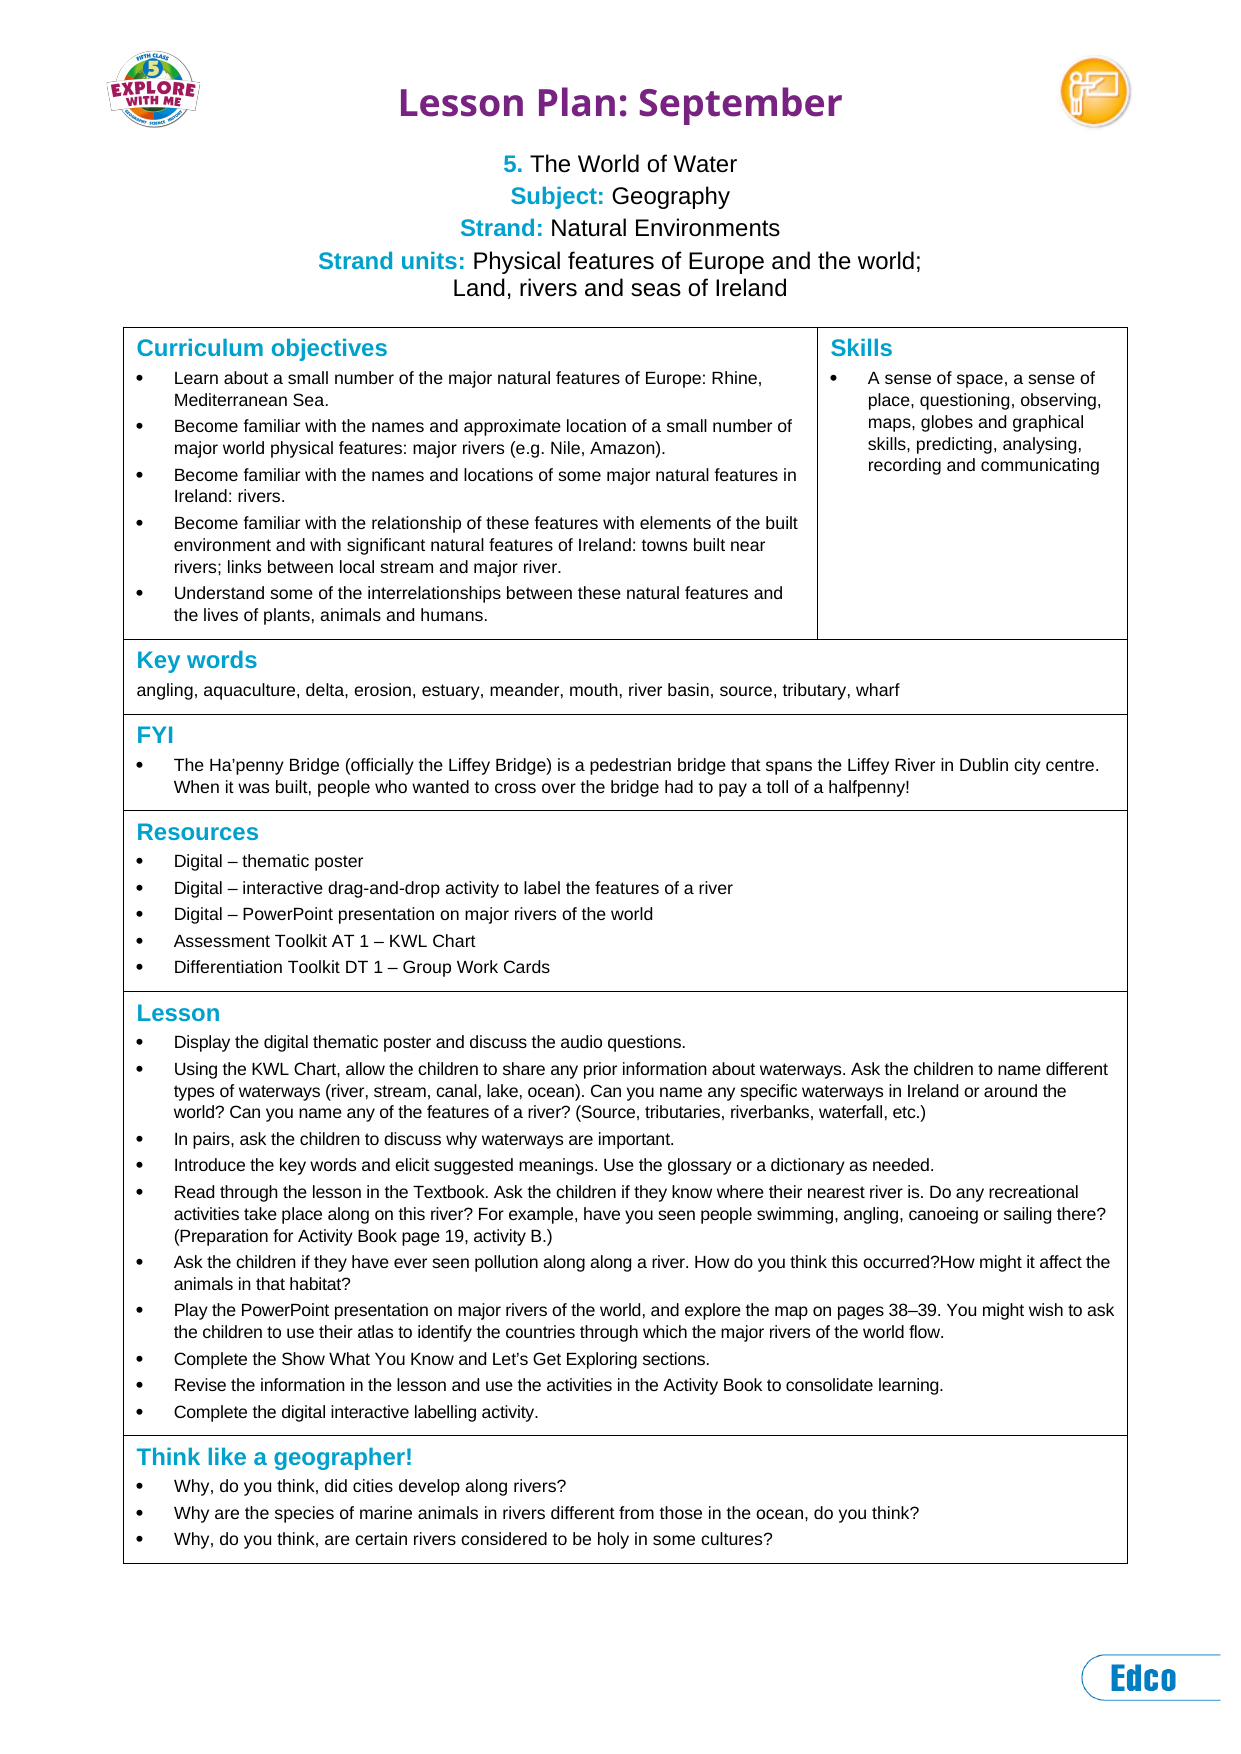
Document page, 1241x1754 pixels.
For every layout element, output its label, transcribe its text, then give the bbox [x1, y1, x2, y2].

table_cell Lesson Display the digital thematic poster and discuss the audio questions. Using the KWL Chart, allow the children to share any prior information about waterways. Ask the children to name different types of waterways (river, stream, canal, lake, ocean). Can you name any specific waterways in Ireland or around the world? Can you name any of the features of a river? (Source, tributaries, riverbanks, waterfall, etc.) In pairs, ask the children to discuss why waterways are important. Introduce the key words and elicit suggested meanings. Use the glossary or a dictionary as needed. Read through the lesson in the Textbook. Ask the children if they know where their nearest river is. Do any recreational activities take place along on this river? For example, have you seen people swimming, angling, canoeing or sailing there? (Preparation for Activity Book page 19, activity B.) Ask the children if they have ever seen pollution along along a river. How do you think this occurred?How might it affect the animals in that habitat? Play the PowerPoint presentation on major rivers of the world, and explore the map on pages 38–39. You might wish to ask the children to use their atlas to identify the countries through which the major rivers of the world flow. Complete the Show What You Know and Let’s Get Exploring sections. Revise the information in the lesson and use the activities in the Activity Book to consolidate learning. Complete the digital interactive labelling activity. [124, 992, 1127, 1435]
picture [106, 50, 200, 131]
table_header Curriculum objectives Learn about a small number of the major natural features of Europe: Rhine, Mediterranean Sea. Become familiar with the names and approximate location of a small number of major world physical features: major rivers (e.g. Nile, Amazon). Become familiar with the names and locations of some major natural features in Ireland: rivers. Become familiar with the relationship of these features with elements of the built environment and with significant natural features of Ireland: towns built near rivers; links between local stream and major river. Understand some of the interrelationships between these natural features and the lives of plants, animals and humans. [124, 328, 817, 639]
table_cell Key words angling, aquaculture, delta, erosion, estuary, meander, mouth, river basin, source, tributary, wharf [124, 640, 1127, 714]
table_cell Think like a geographer! Why, do you think, did cities develop along rivers? Why are the species of marine animals in rivers different from those in the ocean, do you think? Why, do you think, are certain rivers considered to be holy in some cultures? [124, 1436, 1127, 1563]
text Strand: Natural Environments [300, 214, 940, 242]
text 5. The World of Water [300, 150, 940, 178]
picture [1075, 1639, 1240, 1712]
text Subject: Geography [300, 182, 940, 210]
table_cell Resources Digital – thematic poster Digital – interactive drag-and-drop activity to label the features of a river Digital – PowerPoint presentation on major rivers of the world Assessment Toolkit AT 1 – KWL Chart Differentiation Toolkit DT 1 – Group Work Cards [124, 811, 1127, 991]
picture [1045, 54, 1133, 131]
text Strand units: Physical features of Europe and the world; Land, rivers and seas of Ireland [300, 247, 940, 302]
table_cell FYI The Ha’penny Bridge (officially the Liffey Bridge) is a pedestrian bridge that spans the Liffey River in Dublin city centre. When it was built, people who wanted to cross over the bridge had to pay a toll of a halfpenny! [124, 715, 1127, 810]
table_header Skills A sense of space, a sense of place, questioning, observing, maps, globes and graphical skills, predicting, analysing, recording and communicating [818, 328, 1127, 639]
